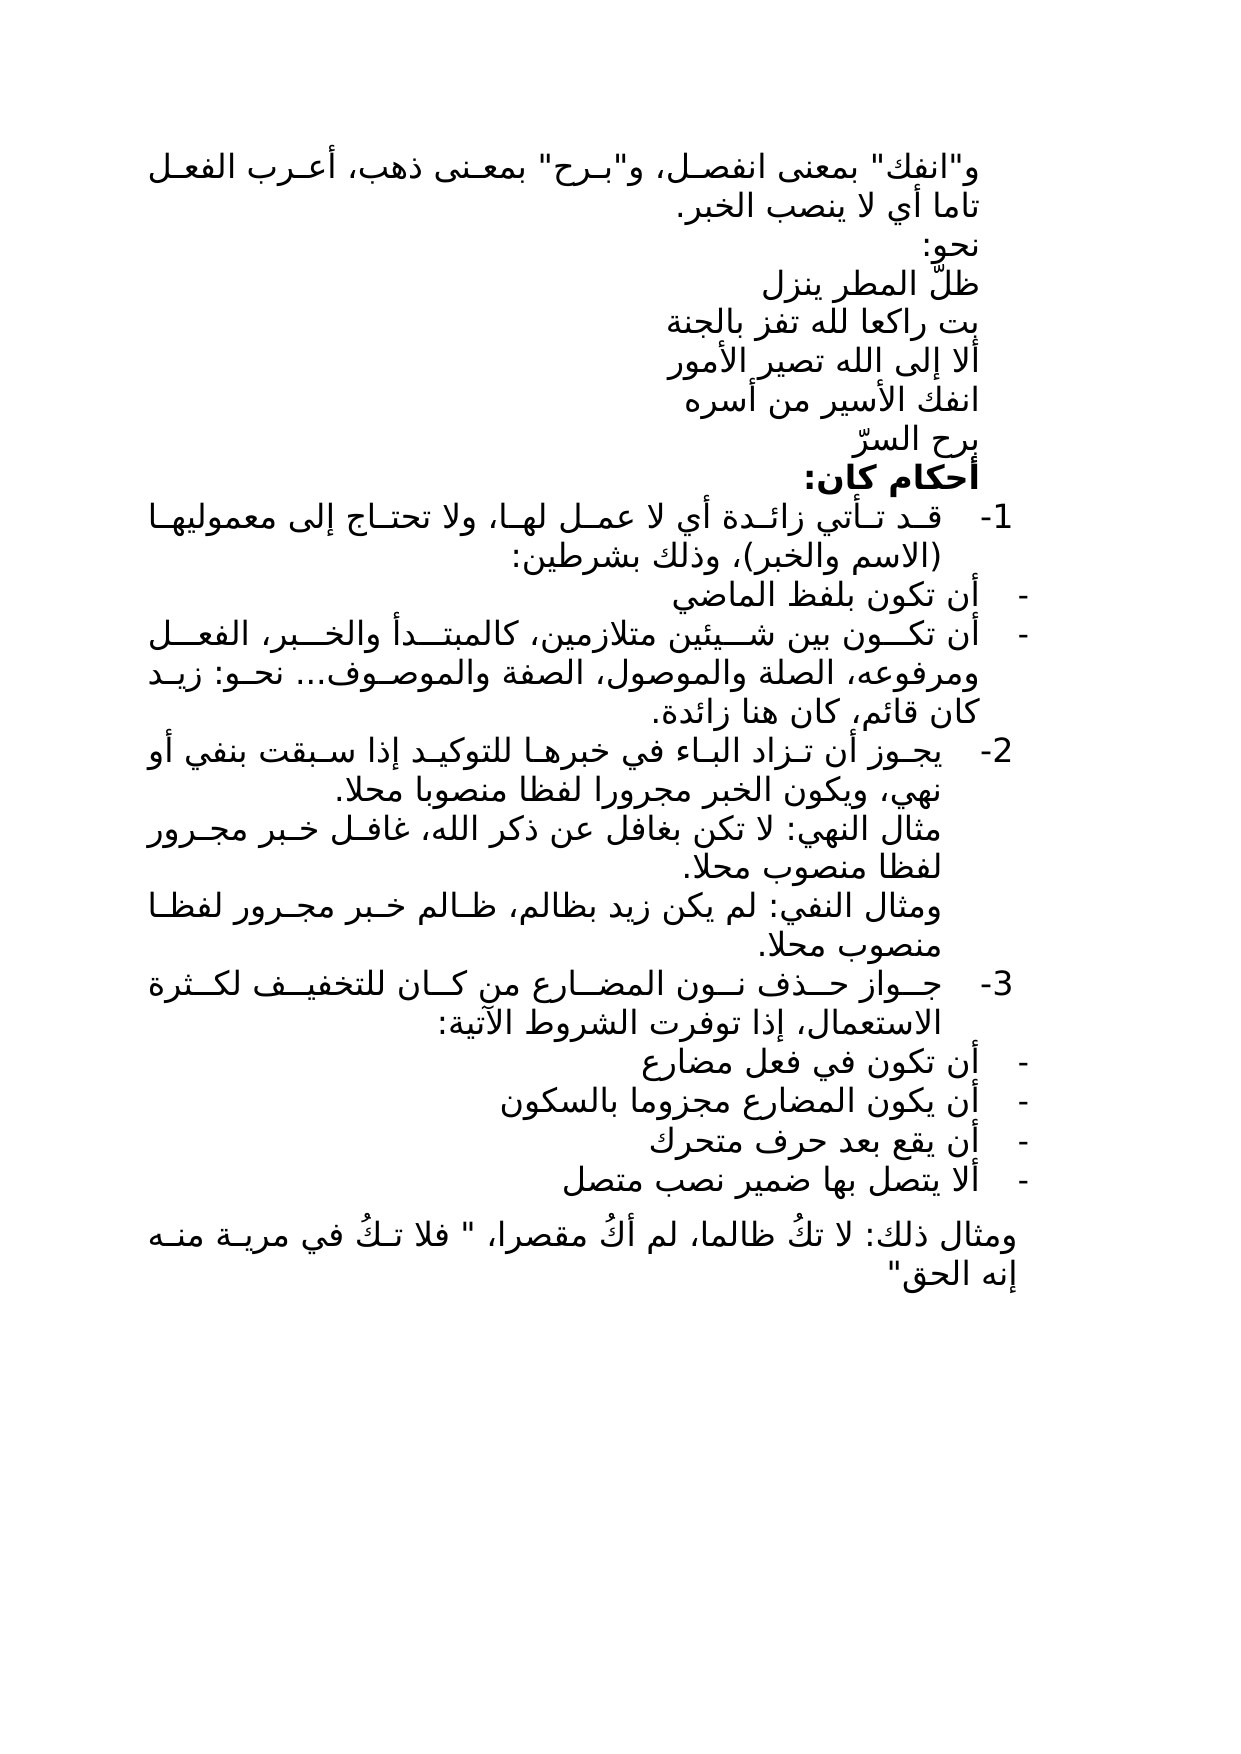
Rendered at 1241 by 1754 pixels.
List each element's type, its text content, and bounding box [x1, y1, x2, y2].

list نحو: [148, 225, 980, 264]
text ومثال ذلك: لا تكُ ظالما، لم أكُ مقصرا، " فلا تكُ في مرية منه إنه الحق" [148, 1216, 1018, 1293]
list أن يقع بعد حرف متحرك [148, 1121, 1018, 1160]
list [148, 148, 1018, 225]
list ظلّ المطر ينزل [148, 264, 980, 303]
list ألا يتصل بها ضمير نصب متصل [148, 1160, 1018, 1199]
list جواز حذف نون المضارع من كان للتخفيف لكثرة الاستعمال، إذا توفرت الشروط الآتية: [148, 964, 980, 1042]
list مثال النهي: لا تكن بغافل عن ذكر الله، غافل خبر مجرور لفظا منصوب محلا. [148, 809, 943, 887]
list قد تأتي زائدة أي لا عمل لها، ولا تحتاج إلى معموليها (الاسم والخبر)، وذلك بشرطين: [148, 497, 980, 575]
list انفك الأسير من أسره [148, 381, 980, 419]
list بت راكعا لله تفز بالجنة [148, 303, 980, 342]
list أن تكون بلفظ الماضي [148, 575, 1018, 614]
list أن تكون بين شيئين متلازمين، كالمبتدأ والخبر، الفعل ومرفوعه، الصلة والموصول، الصفة والموصوف... نحو: زيد كان قائم، كان هنا زائدة. [148, 614, 1018, 731]
list برح السرّ [148, 419, 980, 458]
list أن تكون في فعل مضارع [148, 1042, 1018, 1081]
list أحكام كان: [148, 458, 980, 497]
list ألا إلى الله تصير الأمور [148, 342, 980, 381]
list ومثال النفي: لم يكن زيد بظالم، ظالم خبر مجرور لفظا منصوب محلا. [148, 887, 943, 964]
list يجوز أن تزاد الباء في خبرها للتوكيد إذا سبقت بنفي أو نهي، ويكون الخبر مجرورا لفظا منصوبا محلا. [148, 731, 980, 809]
list أن يكون المضارع مجزوما بالسكون [148, 1081, 1018, 1121]
